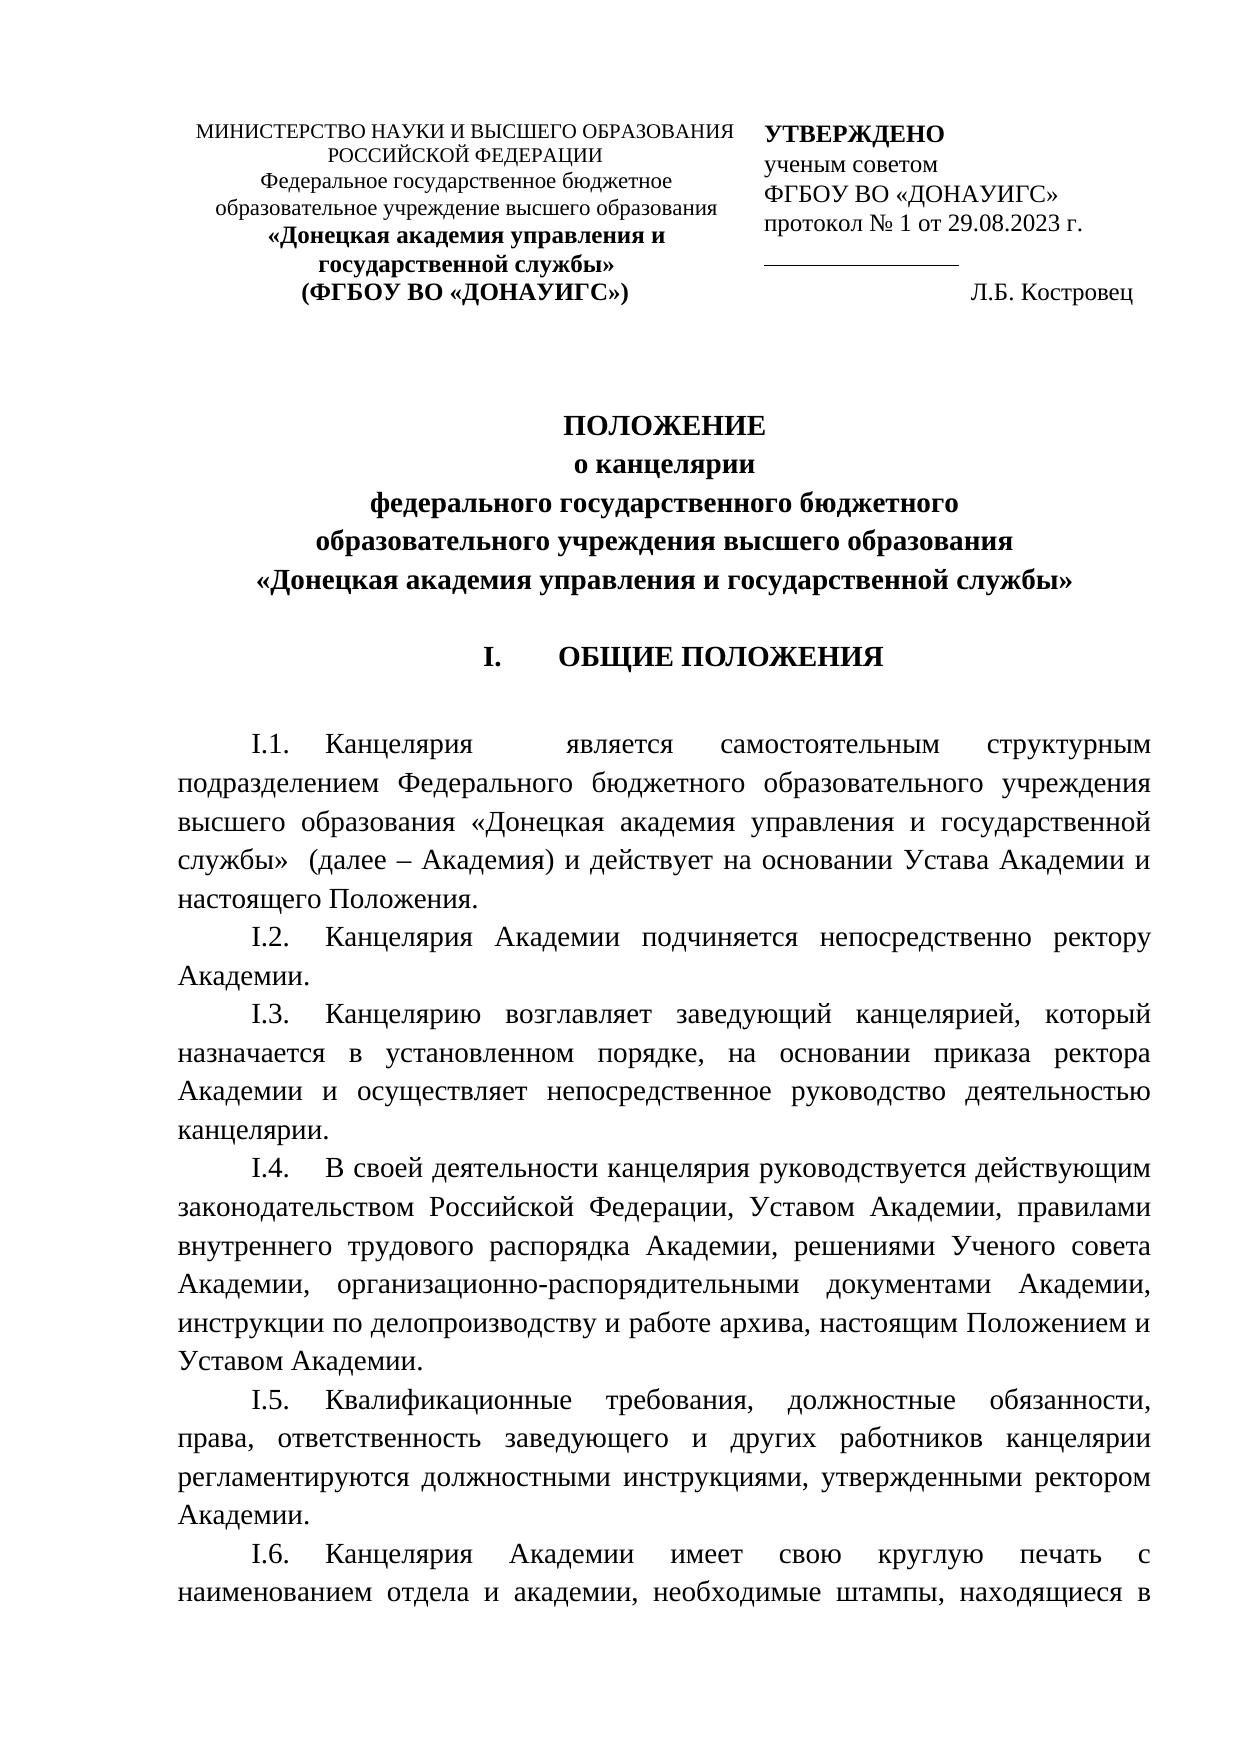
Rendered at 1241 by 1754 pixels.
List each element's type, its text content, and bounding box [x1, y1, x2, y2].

list Канцелярия Академии подчиняется непосредственно ректору Академии. [177, 919, 1152, 991]
text ПОЛОЖЕНИЕ [177, 408, 1152, 441]
text «Донецкая академия управления и государственной службы» [177, 562, 1152, 596]
list В своей деятельности канцелярия руководствуется действующим законодательством Российской Федерации, Уставом Академии, правилами внутреннего трудового распорядка Академии, решениями Ученого совета Академии, организационно-распорядительными документами Академии, инструкции по делопроизводству и работе архива, настоящим Положением и Уставом Академии. [177, 1151, 1152, 1377]
table_header УТВЕРЖДЕНО [753, 119, 1166, 148]
table_cell Л.Б. Костровец [959, 238, 1166, 306]
text образовательного учреждения высшего образования [177, 523, 1152, 557]
table_header МИНИСТЕРСТВО НАУКИ И ВЫСШЕГО ОБРАЗОВАНИЯ РОССИЙСКОЙ ФЕДЕРАЦИИ Федеральное государственное бюджетное образовательное учреждение высшего образования «Донецкая академия управления и государственной службы» (ФГБОУ ВО «ДОНАУИГС») [177, 118, 753, 306]
list Канцелярия является самостоятельным структурным подразделением Федерального бюджетного образовательного учреждения высшего образования «Донецкая академия управления и государственной службы» (далее – Академия) и действует на основании Устава Академии и настоящего Положения. [177, 727, 1152, 914]
table_cell ФГБОУ ВО «ДОНАУИГС» [753, 179, 1166, 207]
text о канцелярии [177, 446, 1152, 480]
text федерального государственного бюджетного [177, 485, 1152, 518]
list Канцелярию возглавляет заведующий канцелярией, который назначается в установленном порядке, на основании приказа ректора Академии и осуществляет непосредственное руководство деятельностью канцелярии. [177, 996, 1152, 1146]
list Квалификационные требования, должностные обязанности, права, ответственность заведующего и других работников канцелярии регламентируются должностными инструкциями, утвержденными ректором Академии. [177, 1382, 1152, 1531]
subtitle ОБЩИЕ ПОЛОЖЕНИЯ [215, 639, 1152, 673]
table_cell ученым советом [753, 149, 1166, 178]
table_cell [753, 238, 959, 306]
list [177, 1536, 1152, 1608]
table_cell протокол № 1 от 29.08.2023 г. [753, 209, 1166, 237]
